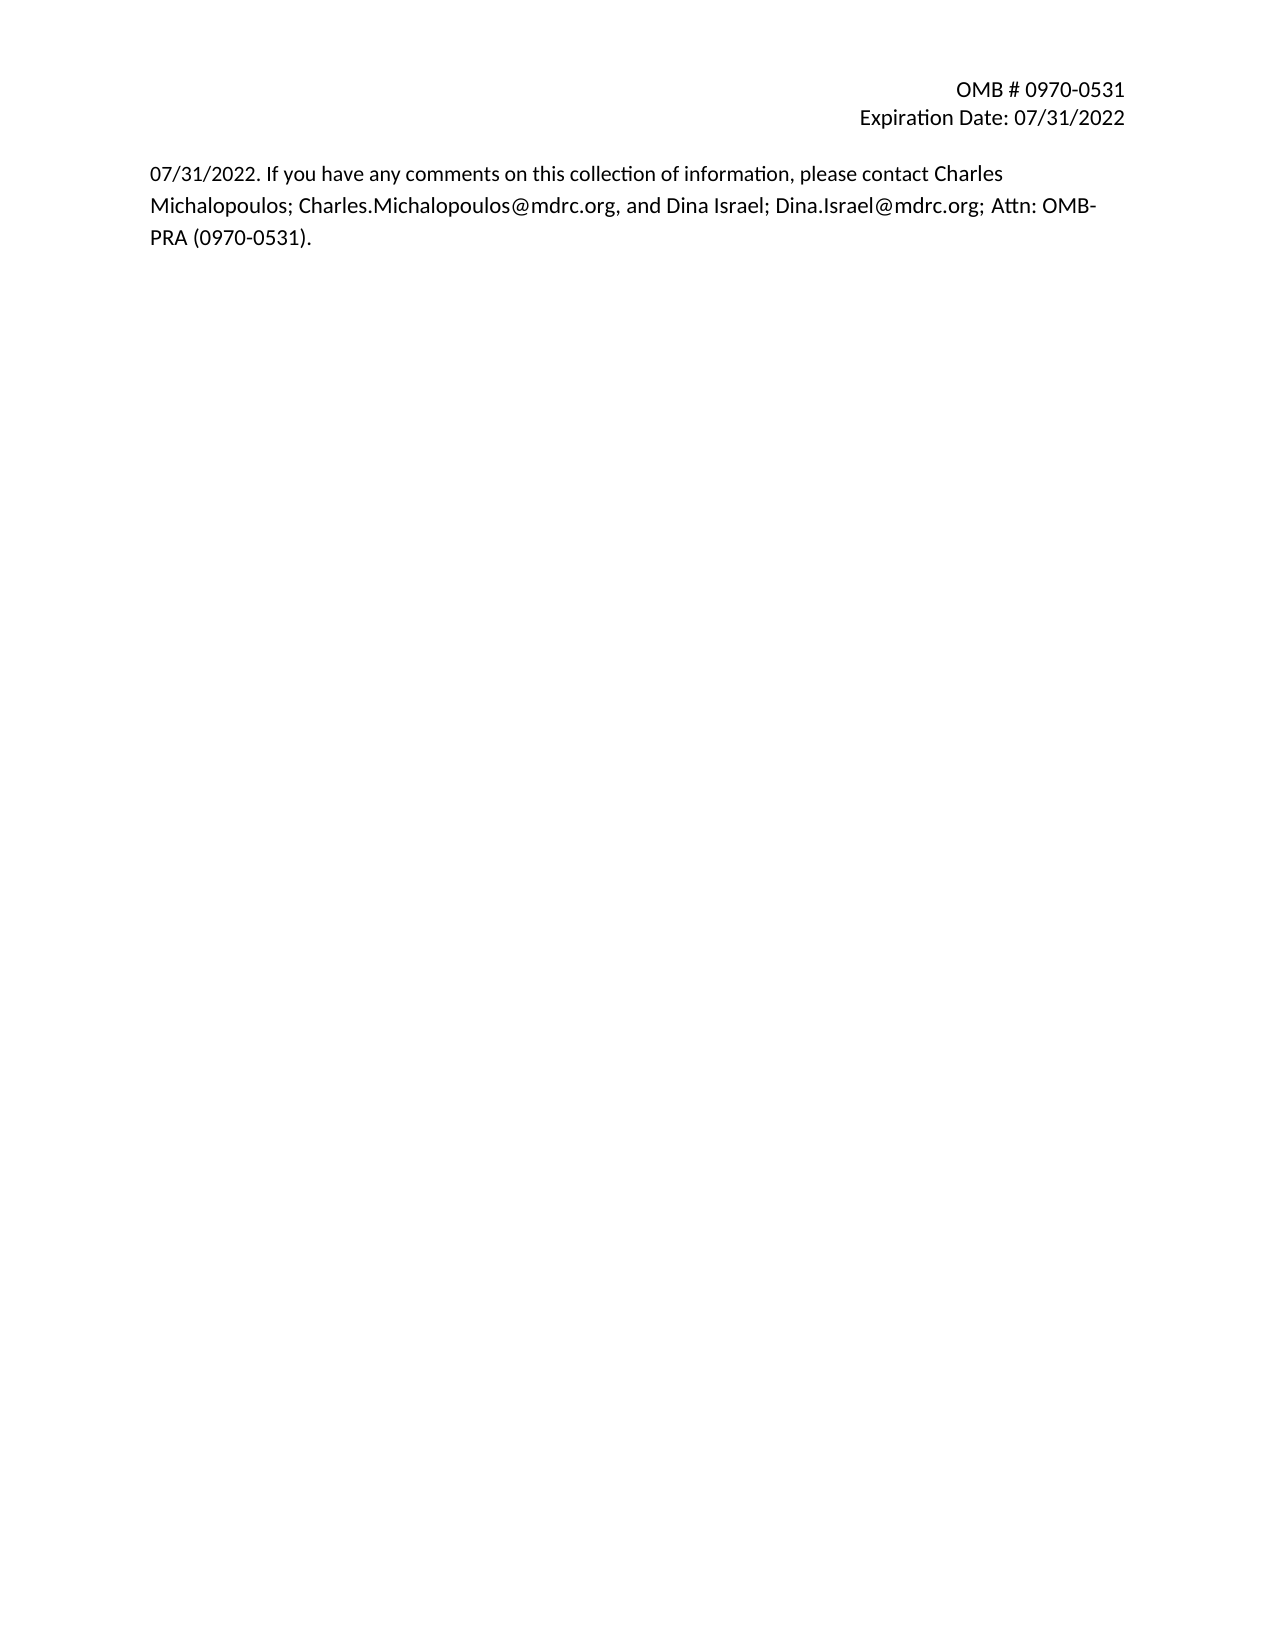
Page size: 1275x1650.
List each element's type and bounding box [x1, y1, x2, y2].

text [150, 159, 1125, 251]
